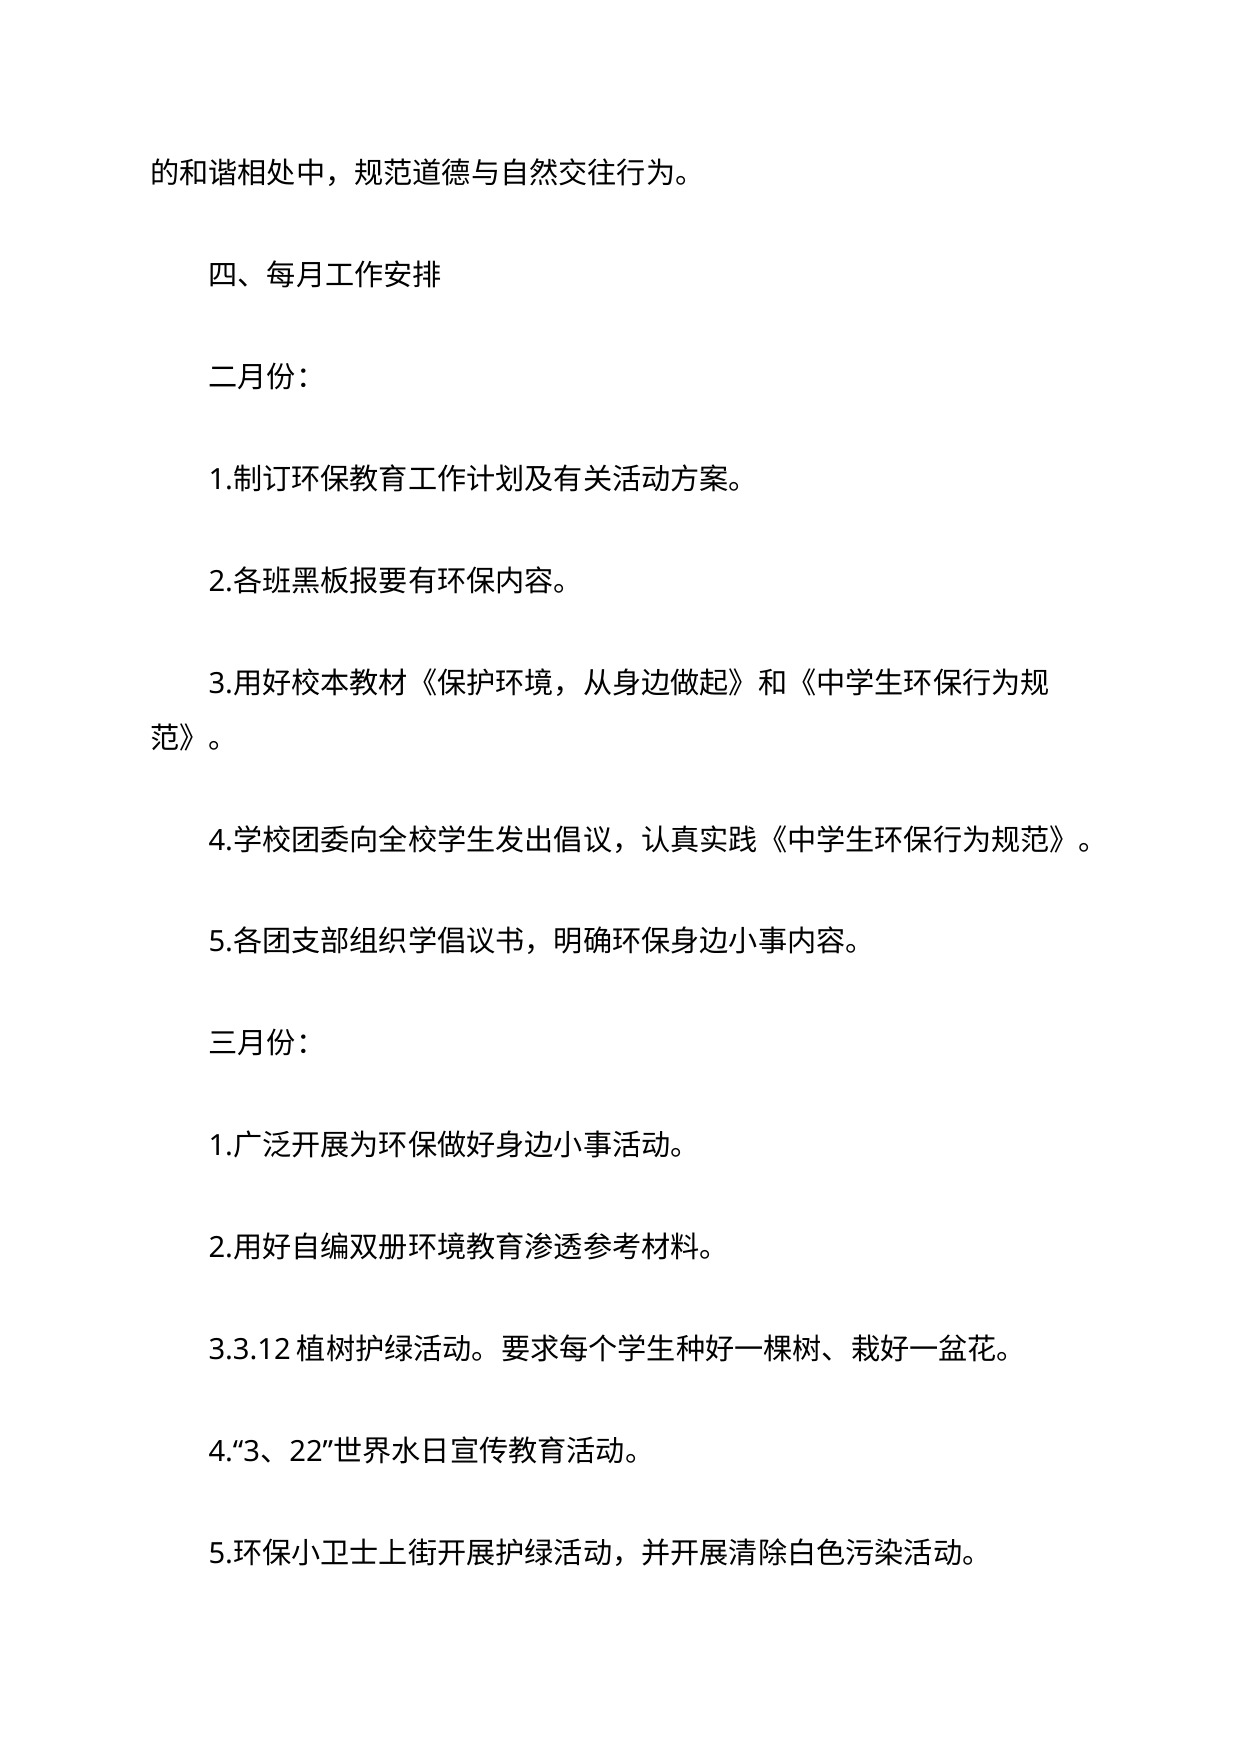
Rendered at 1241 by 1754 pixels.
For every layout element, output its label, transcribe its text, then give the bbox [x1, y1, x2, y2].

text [150, 150, 1090, 192]
text 二月份： [150, 353, 1090, 396]
text 4.学校团委向全校学生发出倡议，认真实践《中学生环保行为规范》。 [150, 816, 1090, 858]
text 5.各团支部组织学倡议书，明确环保身边小事内容。 [150, 918, 1090, 960]
text 4.“3、22”世界水日宣传教育活动。 [150, 1428, 1090, 1470]
text 5.环保小卫士上街开展护绿活动，并开展清除白色污染活动。 [150, 1530, 1090, 1572]
text 四、每月工作安排 [150, 252, 1090, 294]
text 3.用好校本教材《保护环境，从身边做起》和《中学生环保行为规范》。 [150, 659, 1090, 757]
text 1.制订环保教育工作计划及有关活动方案。 [150, 455, 1090, 498]
text 3.3.12植树护绿活动。要求每个学生种好一棵树、栽好一盆花。 [150, 1326, 1090, 1368]
text 2.各班黑板报要有环保内容。 [150, 557, 1090, 600]
text 三月份： [150, 1020, 1090, 1062]
text 1.广泛开展为环保做好身边小事活动。 [150, 1122, 1090, 1164]
text 2.用好自编双册环境教育渗透参考材料。 [150, 1224, 1090, 1266]
